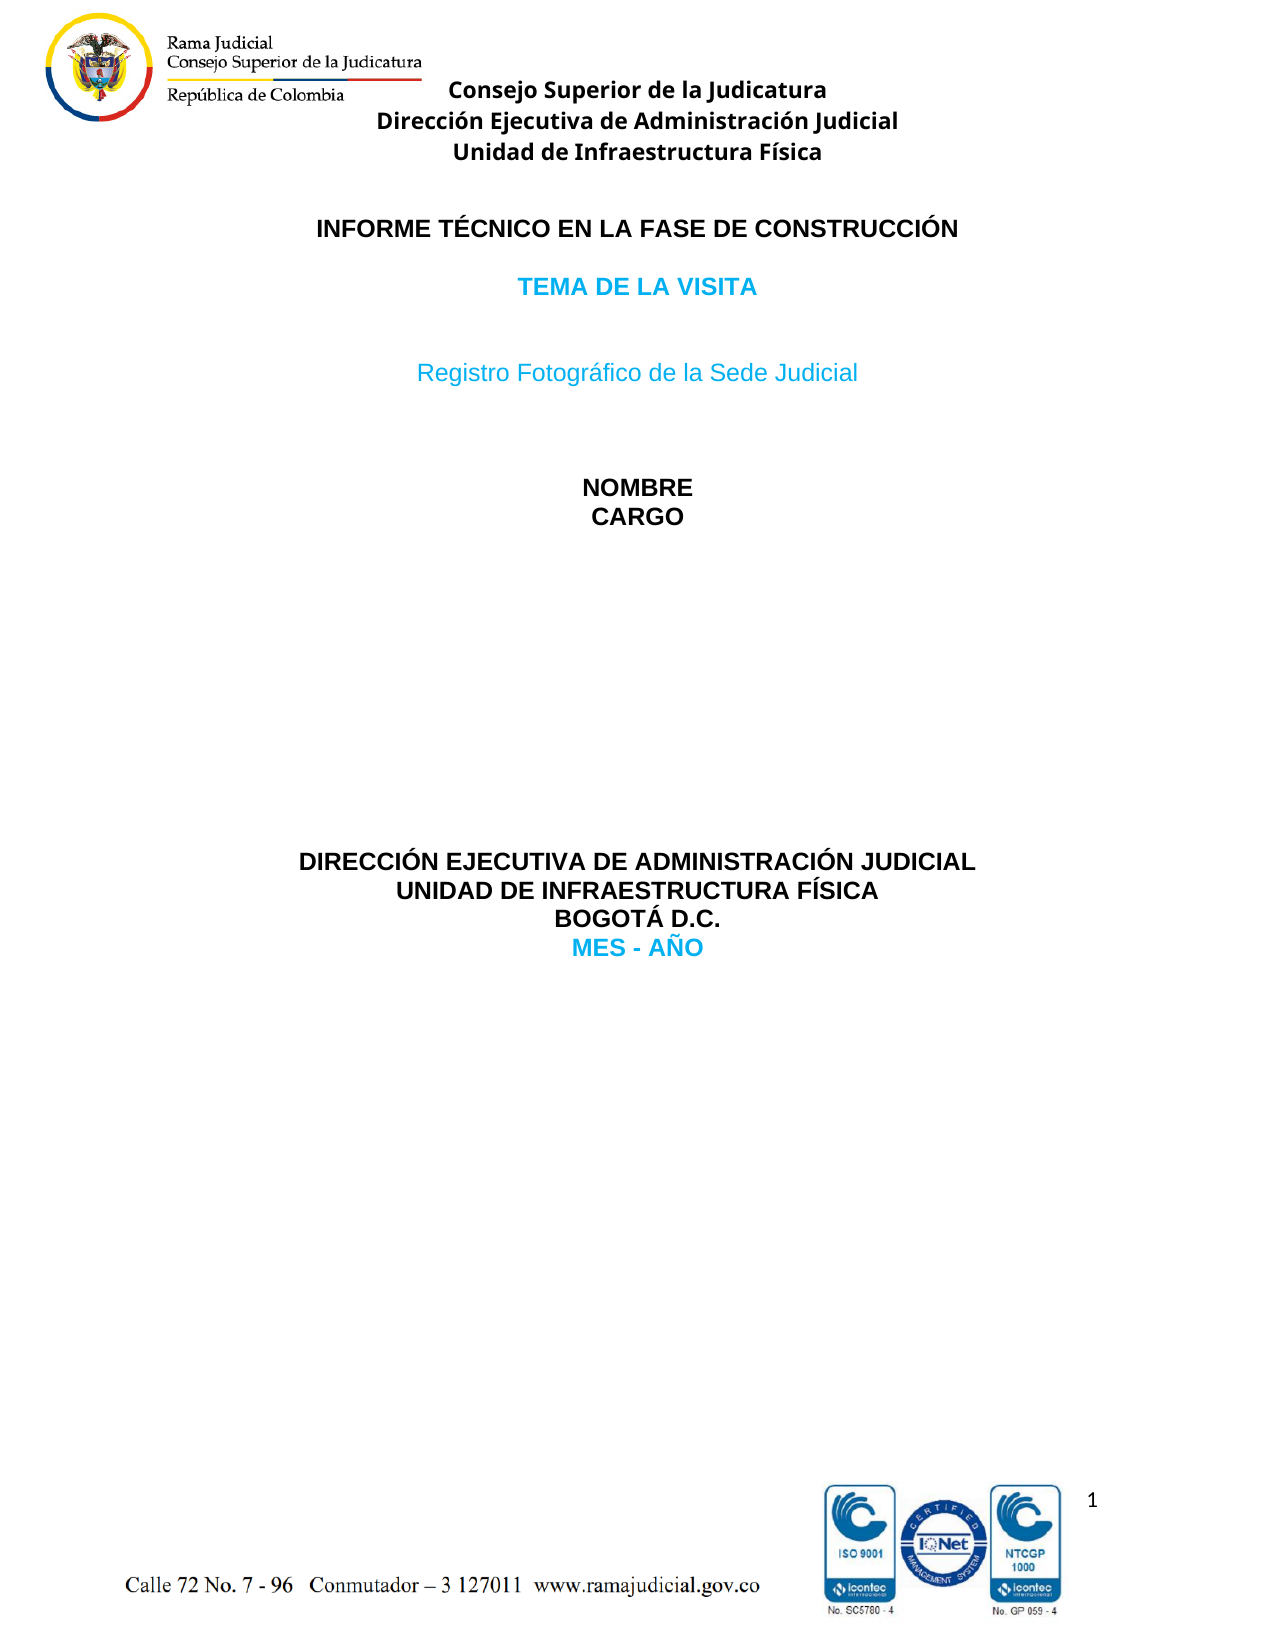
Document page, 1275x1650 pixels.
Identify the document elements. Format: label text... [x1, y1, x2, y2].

text BOGOTÁ D.C. [177, 904, 1098, 933]
text UNIDAD DE INFRAESTRUCTURA FÍSICA [177, 876, 1098, 904]
text TEMA DE LA VISITA [177, 272, 1098, 301]
text MES - AÑO [177, 933, 1098, 962]
text INFORME TÉCNICO EN LA FASE DE CONSTRUCCIÓN [177, 214, 1098, 243]
text CARGO [177, 502, 1098, 531]
text DIRECCIÓN EJECUTIVA DE ADMINISTRACIÓN JUDICIAL [177, 847, 1098, 876]
text NOMBRE [177, 473, 1098, 502]
picture [113, 1475, 1073, 1643]
text Registro Fotográfico de la Sede Judicial [177, 358, 1098, 387]
picture [37, 2, 430, 132]
